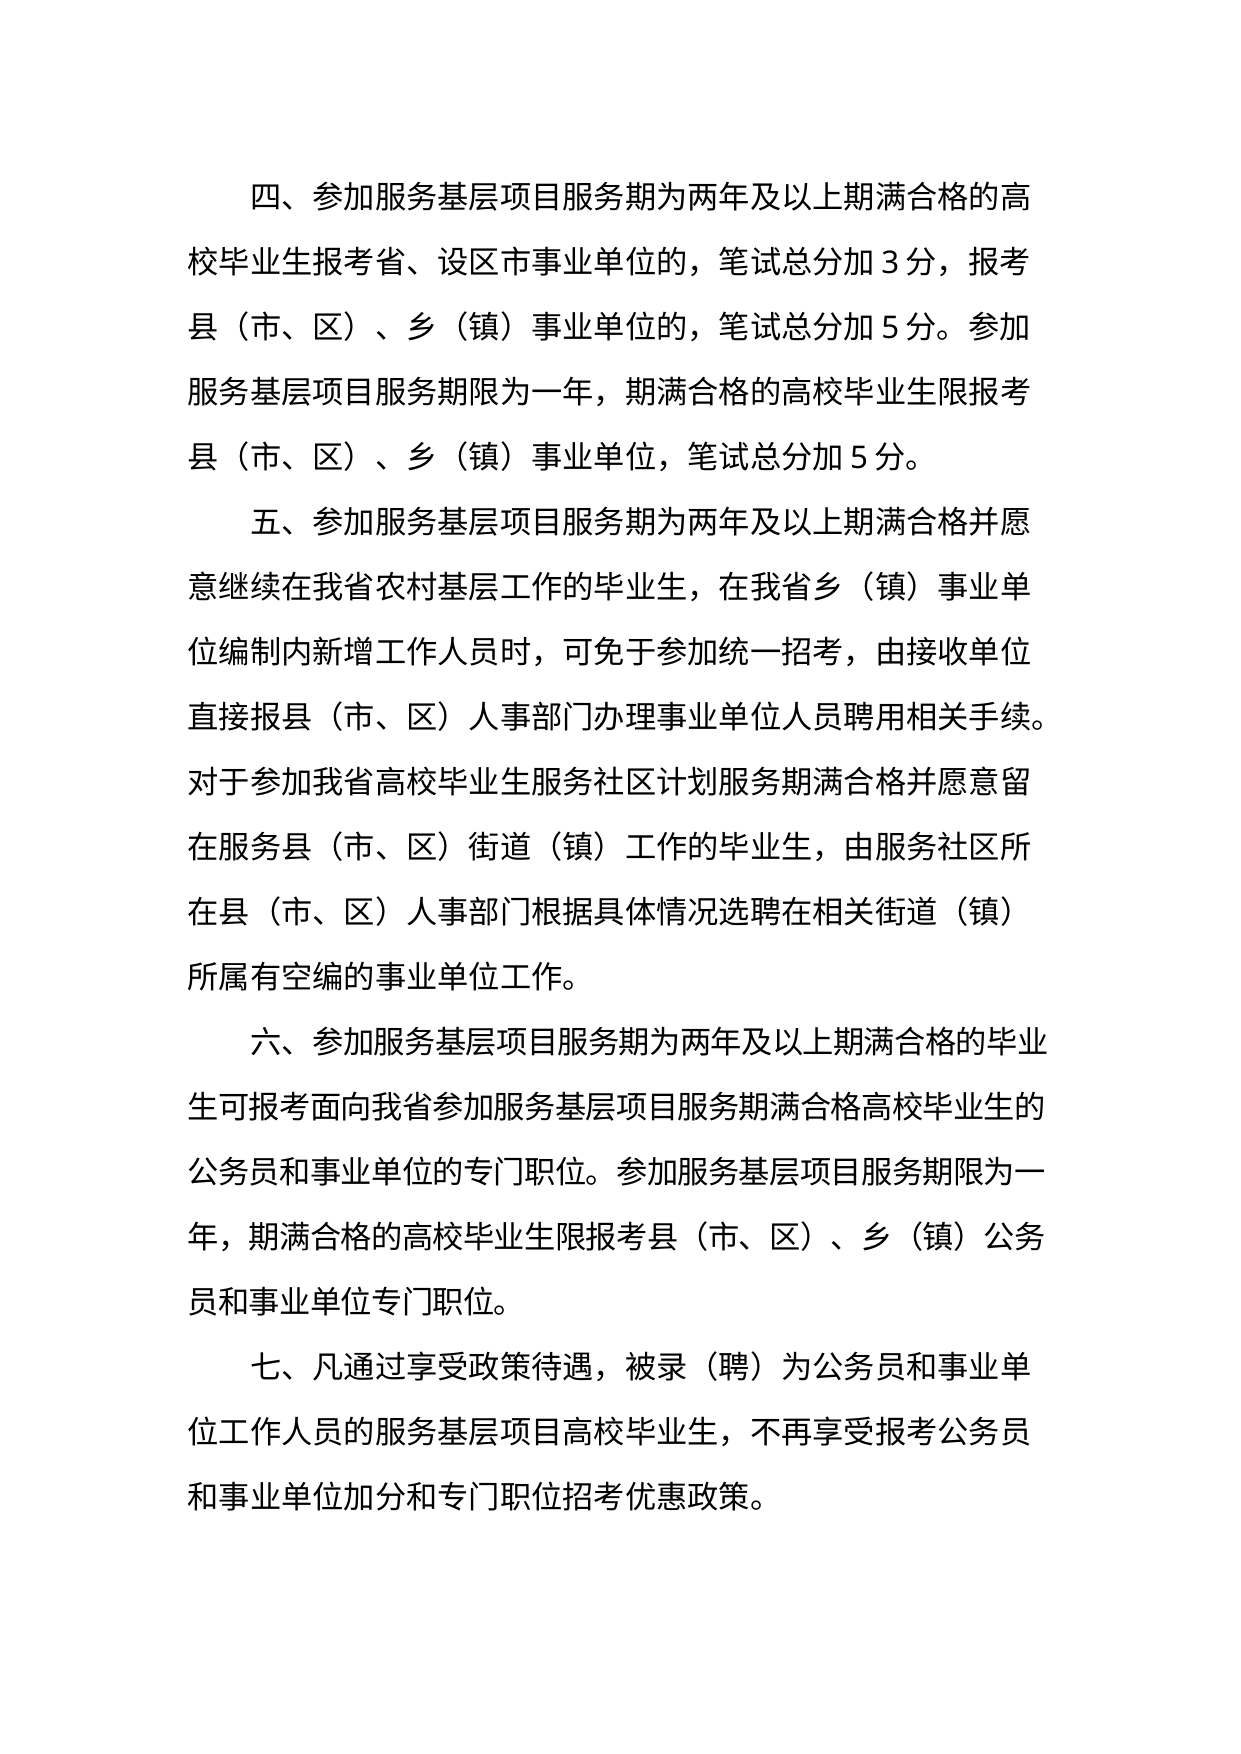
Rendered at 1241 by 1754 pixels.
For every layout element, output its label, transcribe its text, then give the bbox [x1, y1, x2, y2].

text 七、凡通过享受政策待遇，被录（聘）为公务员和事业单位工作人员的服务基层项目高校毕业生，不再享受报考公务员和事业单位加分和专门职位招考优惠政策。 [187, 1332, 1053, 1527]
text 六、参加服务基层项目服务期为两年及以上期满合格的毕业生可报考面向我省参加服务基层项目服务期满合格高校毕业生的公务员和事业单位的专门职位。参加服务基层项目服务期限为一年，期满合格的高校毕业生限报考县（市、区）、乡（镇）公务员和事业单位专门职位。 [187, 1007, 1053, 1332]
text 四、参加服务基层项目服务期为两年及以上期满合格的高校毕业生报考省、设区市事业单位的，笔试总分加3分，报考县（市、区）、乡（镇）事业单位的，笔试总分加5分。参加服务基层项目服务期限为一年，期满合格的高校毕业生限报考县（市、区）、乡（镇）事业单位，笔试总分加5分。 [187, 162, 1053, 487]
text 五、参加服务基层项目服务期为两年及以上期满合格并愿意继续在我省农村基层工作的毕业生，在我省乡（镇）事业单位编制内新增工作人员时，可免于参加统一招考，由接收单位直接报县（市、区）人事部门办理事业单位人员聘用相关手续。对于参加我省高校毕业生服务社区计划服务期满合格并愿意留在服务县（市、区）街道（镇）工作的毕业生，由服务社区所在县（市、区）人事部门根据具体情况选聘在相关街道（镇）所属有空编的事业单位工作。 [187, 487, 1053, 1007]
